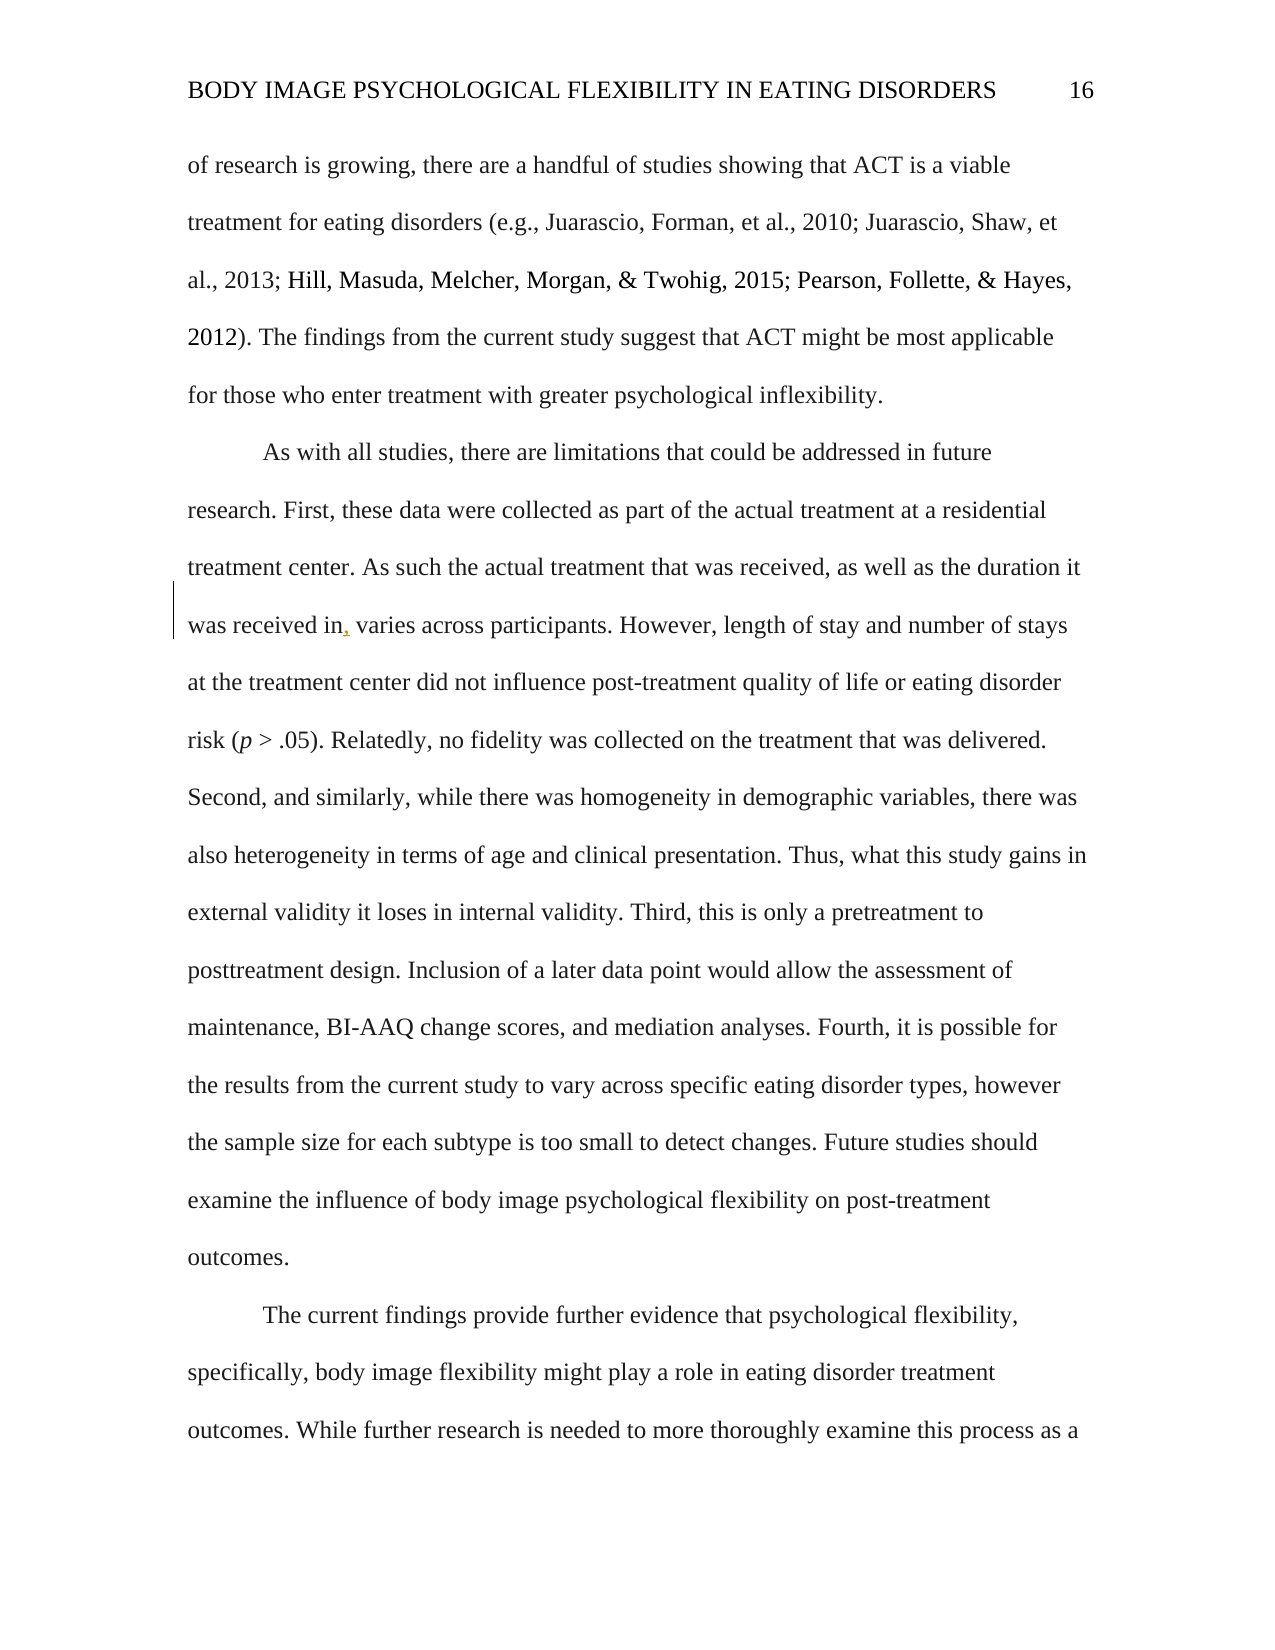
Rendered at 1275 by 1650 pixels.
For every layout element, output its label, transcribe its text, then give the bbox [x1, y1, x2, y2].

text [187, 150, 1087, 409]
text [187, 1300, 1087, 1444]
text As with all studies, there are limitations that could be addressed in future research. First, these data were collected as part of the actual treatment at a residential treatment center. As such the actual treatment that was received, as well as the duration it was received in varies across participants. However, length of stay and number of stays at the treatment center did not influence post-treatment quality of life or eating disorder risk (p > .05). Relatedly, no fidelity was collected on the treatment that was delivered. Second, and similarly, while there was homogeneity in demographic variables, there was also heterogeneity in terms of age and clinical presentation. Thus, what this study gains in external validity it loses in internal validity. Third, this is only a pretreatment to posttreatment design. Inclusion of a later data point would allow the assessment of maintenance, BI-AAQ change scores, and mediation analyses. Fourth, it is possible for the results from the current study to vary across specific eating disorder types, however the sample size for each subtype is too small to detect changes. Future studies should examine the influence of body image psychological flexibility on post-treatment outcomes. [187, 437, 1087, 1271]
